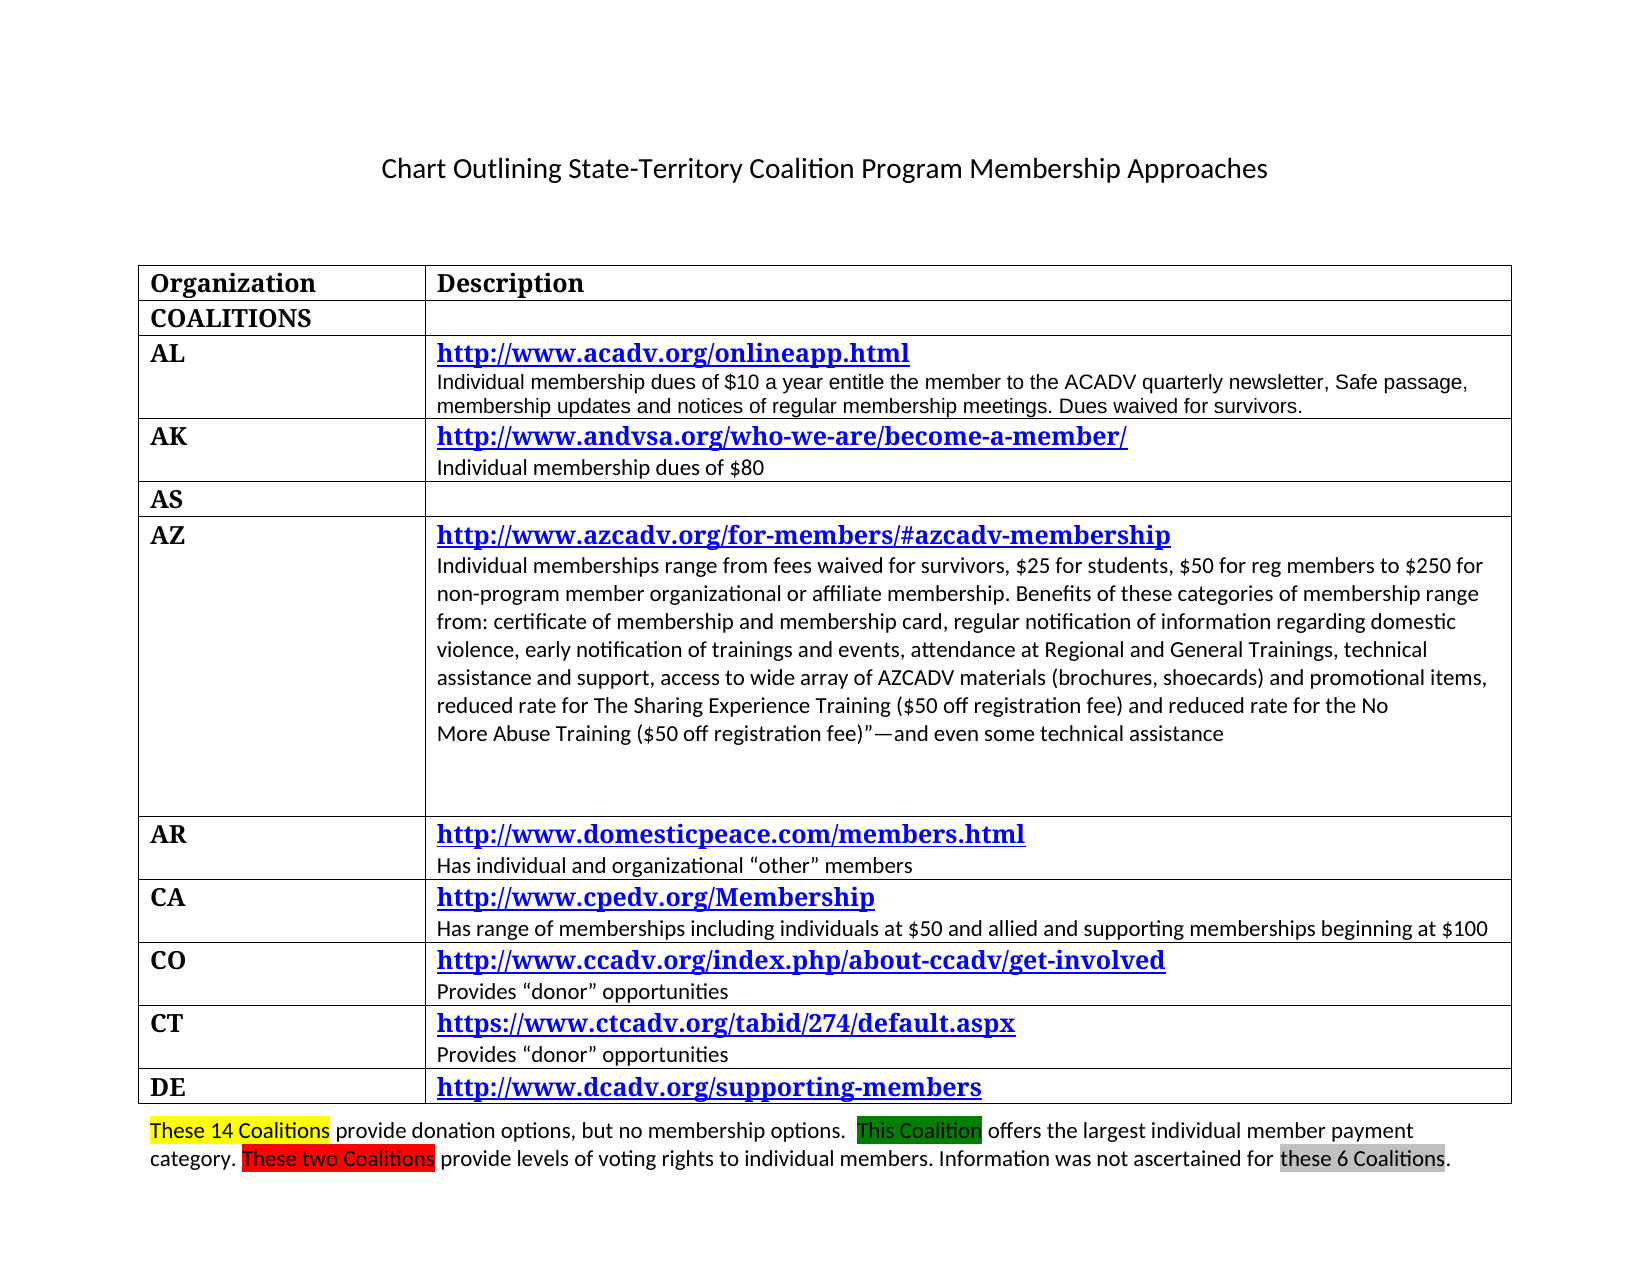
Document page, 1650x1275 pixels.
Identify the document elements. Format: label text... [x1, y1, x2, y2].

table_header Description [426, 266, 1511, 300]
table_cell [426, 301, 1511, 335]
table_cell AL [139, 336, 425, 418]
table_header Organization [139, 266, 425, 300]
table_cell https://www.ctcadv.org/tabid/274/default.aspx Provides “donor” opportunities [426, 1006, 1511, 1068]
table_cell CA [139, 880, 425, 942]
table_cell http://www.azcadv.org/for-members/#azcadv-membership Individual memberships range from fees waived for survivors, $25 for students, $50 for reg members to $250 for non-program member organizational or affiliate membership. Benefits of these categories of membership range from: certificate of membership and membership card, regular notification of information regarding domestic violence, early notification of trainings and events, attendance at Regional and General Trainings, technical assistance and support, access to wide array of AZCADV materials (brochures, shoecards) and promotional items, reduced rate for The Sharing Experience Training ($50 off registration fee) and reduced rate for the No More Abuse Training ($50 off registration fee)”—and even some technical assistance [426, 517, 1511, 816]
table_cell http://www.cpedv.org/Membership Has range of memberships including individuals at $50 and allied and supporting memberships beginning at $100 [426, 880, 1511, 942]
text Chart Outlining State-Territory Coalition Program Membership Approaches [150, 150, 1500, 186]
table_cell http://www.andvsa.org/who-we-are/become-a-member/ Individual membership dues of $80 [426, 419, 1511, 481]
table_cell COALITIONS [139, 301, 425, 335]
table_cell CO [139, 943, 425, 1005]
table_cell http://www.domesticpeace.com/members.html Has individual and organizational “other” members [426, 817, 1511, 879]
table_cell http://www.acadv.org/onlineapp.html Individual membership dues of $10 a year entitle the member to the ACADV quarterly newsletter, Safe passage, membership updates and notices of regular membership meetings. Dues waived for survivors. [426, 336, 1511, 418]
table_cell AR [139, 817, 425, 879]
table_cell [426, 1069, 1511, 1103]
table_cell http://www.ccadv.org/index.php/about-ccadv/get-involved Provides “donor” opportunities [426, 943, 1511, 1005]
table_cell AS [139, 482, 425, 516]
table_cell AK [139, 419, 425, 481]
table_cell DE [139, 1069, 425, 1103]
table_cell CT [139, 1006, 425, 1068]
table_cell [426, 482, 1511, 516]
table_cell AZ [139, 517, 425, 816]
